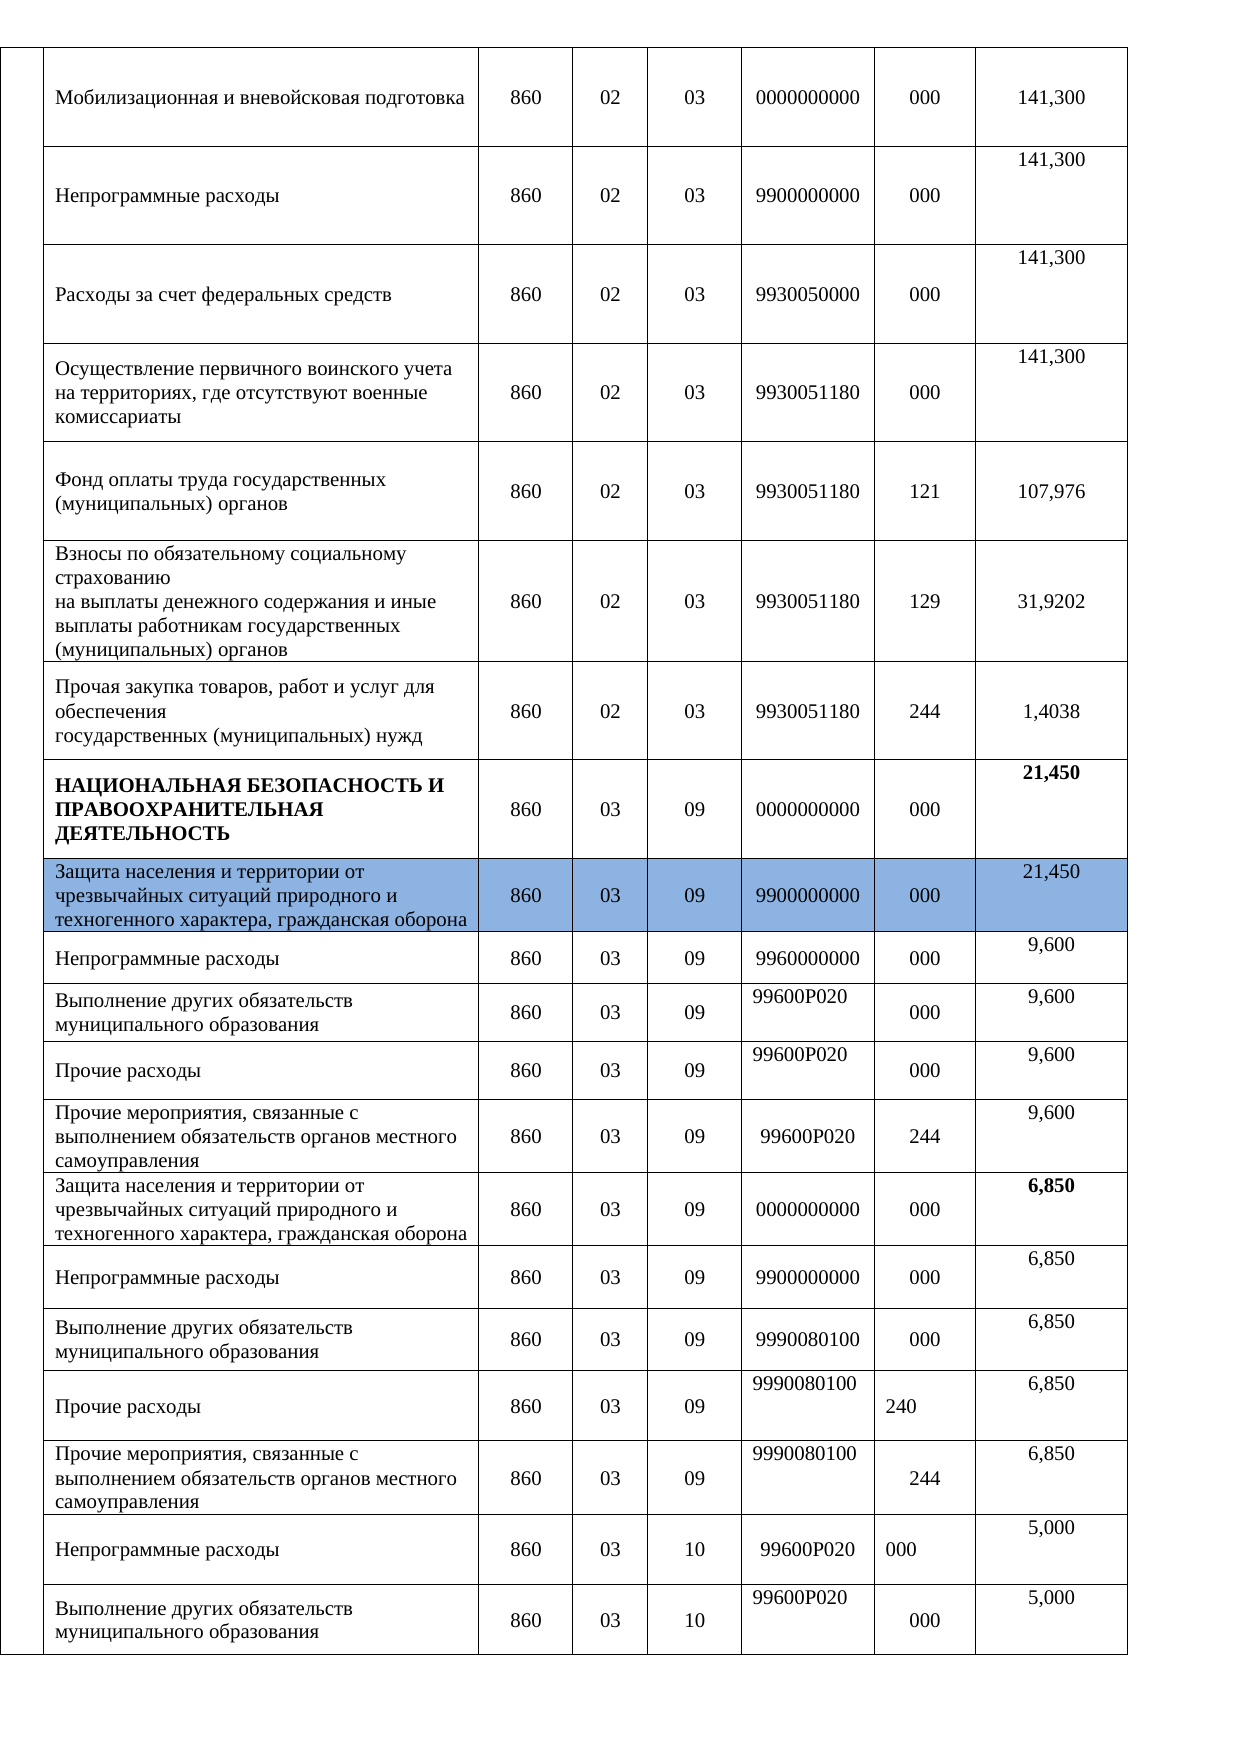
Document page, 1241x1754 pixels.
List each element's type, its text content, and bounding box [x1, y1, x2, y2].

table_cell 03 [573, 760, 647, 858]
table_cell 000 [875, 984, 975, 1041]
table_cell Непрограммные расходы [44, 1246, 478, 1307]
table_cell 21,450 [976, 859, 1127, 931]
table_cell 03 [648, 344, 741, 441]
table_cell 9930051180 [742, 541, 874, 661]
table_cell 6,850 [976, 1441, 1127, 1513]
table_cell 9900000000 [742, 1246, 874, 1307]
table_cell 03 [573, 1371, 647, 1440]
table_cell 99600P020 [742, 984, 874, 1041]
table_cell Выполнение других обязательств муниципального образования [44, 1309, 478, 1370]
table_cell 000 [875, 1585, 975, 1654]
table_cell 9,600 [976, 984, 1127, 1041]
table_cell 141,300 [976, 48, 1127, 146]
table_cell 21,450 [976, 760, 1127, 858]
table_cell 000 [875, 1515, 975, 1584]
table_cell 860 [479, 541, 572, 661]
table_cell 121 [875, 442, 975, 539]
table_cell 9930051180 [742, 344, 874, 441]
table_cell 1,4038 [976, 662, 1127, 759]
table_cell 9,600 [976, 1100, 1127, 1172]
table_cell Выполнение других обязательств муниципального образования [44, 1585, 478, 1654]
table_cell 03 [573, 1515, 647, 1584]
table_cell 03 [648, 662, 741, 759]
table_cell 03 [573, 1441, 647, 1513]
table_cell Расходы за счет федеральных средств [44, 245, 478, 343]
table_cell Непрограммные расходы [44, 1515, 478, 1584]
table_cell 141,300 [976, 245, 1127, 343]
table_cell 02 [573, 442, 647, 539]
table_cell 6,850 [976, 1371, 1127, 1440]
table_cell 09 [648, 984, 741, 1041]
table_cell Непрограммные расходы [44, 932, 478, 983]
table_cell 9990080100 [742, 1441, 874, 1513]
table_cell 107,976 [976, 442, 1127, 539]
table_cell 03 [648, 245, 741, 343]
table_cell Прочие мероприятия, связанные с выполнением обязательств органов местного самоуправления [44, 1100, 478, 1172]
table_cell 9930051180 [742, 662, 874, 759]
table_cell 02 [573, 48, 647, 146]
table_cell 000 [875, 245, 975, 343]
table_cell 6,850 [976, 1173, 1127, 1245]
table_cell 9930050000 [742, 245, 874, 343]
table_cell 9,600 [976, 1042, 1127, 1098]
table_cell 860 [479, 760, 572, 858]
table_cell 99600P020 [742, 1042, 874, 1098]
table_cell 03 [573, 932, 647, 983]
table_cell 09 [648, 1371, 741, 1440]
table_cell 03 [573, 1042, 647, 1098]
table_cell 860 [479, 1309, 572, 1370]
table_cell 03 [573, 1100, 647, 1172]
table_cell 141,300 [976, 147, 1127, 244]
table_cell 860 [479, 662, 572, 759]
table_cell 000 [875, 859, 975, 931]
table_cell 860 [479, 859, 572, 931]
table_cell 860 [479, 1371, 572, 1440]
table_cell 09 [648, 859, 741, 931]
table_cell 000 [875, 344, 975, 441]
table_cell 02 [573, 245, 647, 343]
table_cell 03 [648, 48, 741, 146]
table_cell 141,300 [976, 344, 1127, 441]
table_cell 9960000000 [742, 932, 874, 983]
table_cell 9900000000 [742, 859, 874, 931]
table_cell 129 [875, 541, 975, 661]
table_cell 860 [479, 1173, 572, 1245]
table_cell 6,850 [976, 1246, 1127, 1307]
table_cell 03 [648, 147, 741, 244]
table_cell 6,850 [976, 1309, 1127, 1370]
table_cell 03 [648, 541, 741, 661]
table_cell 9930051180 [742, 442, 874, 539]
table_cell 5,000 [976, 1585, 1127, 1654]
table_cell 000 [875, 48, 975, 146]
table_cell 0000000000 [742, 760, 874, 858]
table_cell 02 [573, 344, 647, 441]
table_cell Защита населения и территории от чрезвычайных ситуаций природного и техногенного характера, гражданская оборона [44, 1173, 478, 1245]
table_cell 860 [479, 344, 572, 441]
table_cell Выполнение других обязательств муниципального образования [44, 984, 478, 1041]
table_cell 5,000 [976, 1515, 1127, 1584]
table_cell 860 [479, 1246, 572, 1307]
table_cell 31,9202 [976, 541, 1127, 661]
table_cell 000 [875, 932, 975, 983]
table_cell 000 [875, 760, 975, 858]
table_cell 99600P020 [742, 1585, 874, 1654]
table_cell 000 [875, 147, 975, 244]
table_cell 10 [648, 1585, 741, 1654]
table_cell 09 [648, 932, 741, 983]
table_cell 000 [875, 1309, 975, 1370]
table_cell 99600P020 [742, 1100, 874, 1172]
table_cell 99600P020 [742, 1515, 874, 1584]
table_cell 03 [573, 1173, 647, 1245]
table_cell 02 [573, 541, 647, 661]
table_cell 860 [479, 147, 572, 244]
table_cell 860 [479, 932, 572, 983]
table_cell 244 [875, 662, 975, 759]
table_cell 000 [875, 1246, 975, 1307]
table_cell 000 [875, 1173, 975, 1245]
table_cell Взносы по обязательному социальному страхованию на выплаты денежного содержания и иные выплаты работникам государственных (муниципальных) органов [44, 541, 478, 661]
table_cell 9990080100 [742, 1309, 874, 1370]
table_cell 9,600 [976, 932, 1127, 983]
table_cell 03 [573, 1585, 647, 1654]
table_cell 000 [875, 1042, 975, 1098]
table_cell 09 [648, 1441, 741, 1513]
table_cell Непрограммные расходы [44, 147, 478, 244]
table_cell 860 [479, 1515, 572, 1584]
table_cell 02 [573, 662, 647, 759]
table_cell 03 [573, 859, 647, 931]
table_cell НАЦИОНАЛЬНАЯ БЕЗОПАСНОСТЬ И ПРАВООХРАНИТЕЛЬНАЯ ДЕЯТЕЛЬНОСТЬ [44, 760, 478, 858]
table_cell 09 [648, 1309, 741, 1370]
table_cell 03 [573, 1309, 647, 1370]
table_cell 860 [479, 984, 572, 1041]
table_cell 860 [479, 245, 572, 343]
table_cell 860 [479, 48, 572, 146]
table_cell Защита населения и территории от чрезвычайных ситуаций природного и техногенного характера, гражданская оборона [44, 859, 478, 931]
table_cell 09 [648, 760, 741, 858]
table_cell 9900000000 [742, 147, 874, 244]
table_cell 9990080100 [742, 1371, 874, 1440]
table_cell Прочие расходы [44, 1371, 478, 1440]
table_cell 0000000000 [742, 48, 874, 146]
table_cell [44, 1441, 478, 1513]
table_cell 860 [479, 1100, 572, 1172]
table_cell 03 [573, 1246, 647, 1307]
table_cell 244 [875, 1441, 975, 1513]
table_cell 240 [875, 1371, 975, 1440]
table_cell 860 [479, 1585, 572, 1654]
table_cell 09 [648, 1246, 741, 1307]
table_cell Прочая закупка товаров, работ и услуг для обеспечения государственных (муниципальных) нужд [44, 662, 478, 759]
table_cell 02 [573, 147, 647, 244]
table_cell 09 [648, 1042, 741, 1098]
table_cell Прочие расходы [44, 1042, 478, 1098]
table_cell 03 [573, 984, 647, 1041]
table_cell Осуществление первичного воинского учета на территориях, где отсутствуют военные комиссариаты [44, 344, 478, 441]
table_cell 860 [479, 1042, 572, 1098]
table_cell Мобилизационная и вневойсковая подготовка [44, 48, 478, 146]
table_cell 09 [648, 1173, 741, 1245]
table_cell 03 [648, 442, 741, 539]
table_cell 860 [479, 1441, 572, 1513]
table_cell 10 [648, 1515, 741, 1584]
table_cell 244 [875, 1100, 975, 1172]
table_cell 0000000000 [742, 1173, 874, 1245]
table_cell 860 [479, 442, 572, 539]
table_cell Фонд оплаты труда государственных (муниципальных) органов [44, 442, 478, 539]
table_cell 09 [648, 1100, 741, 1172]
